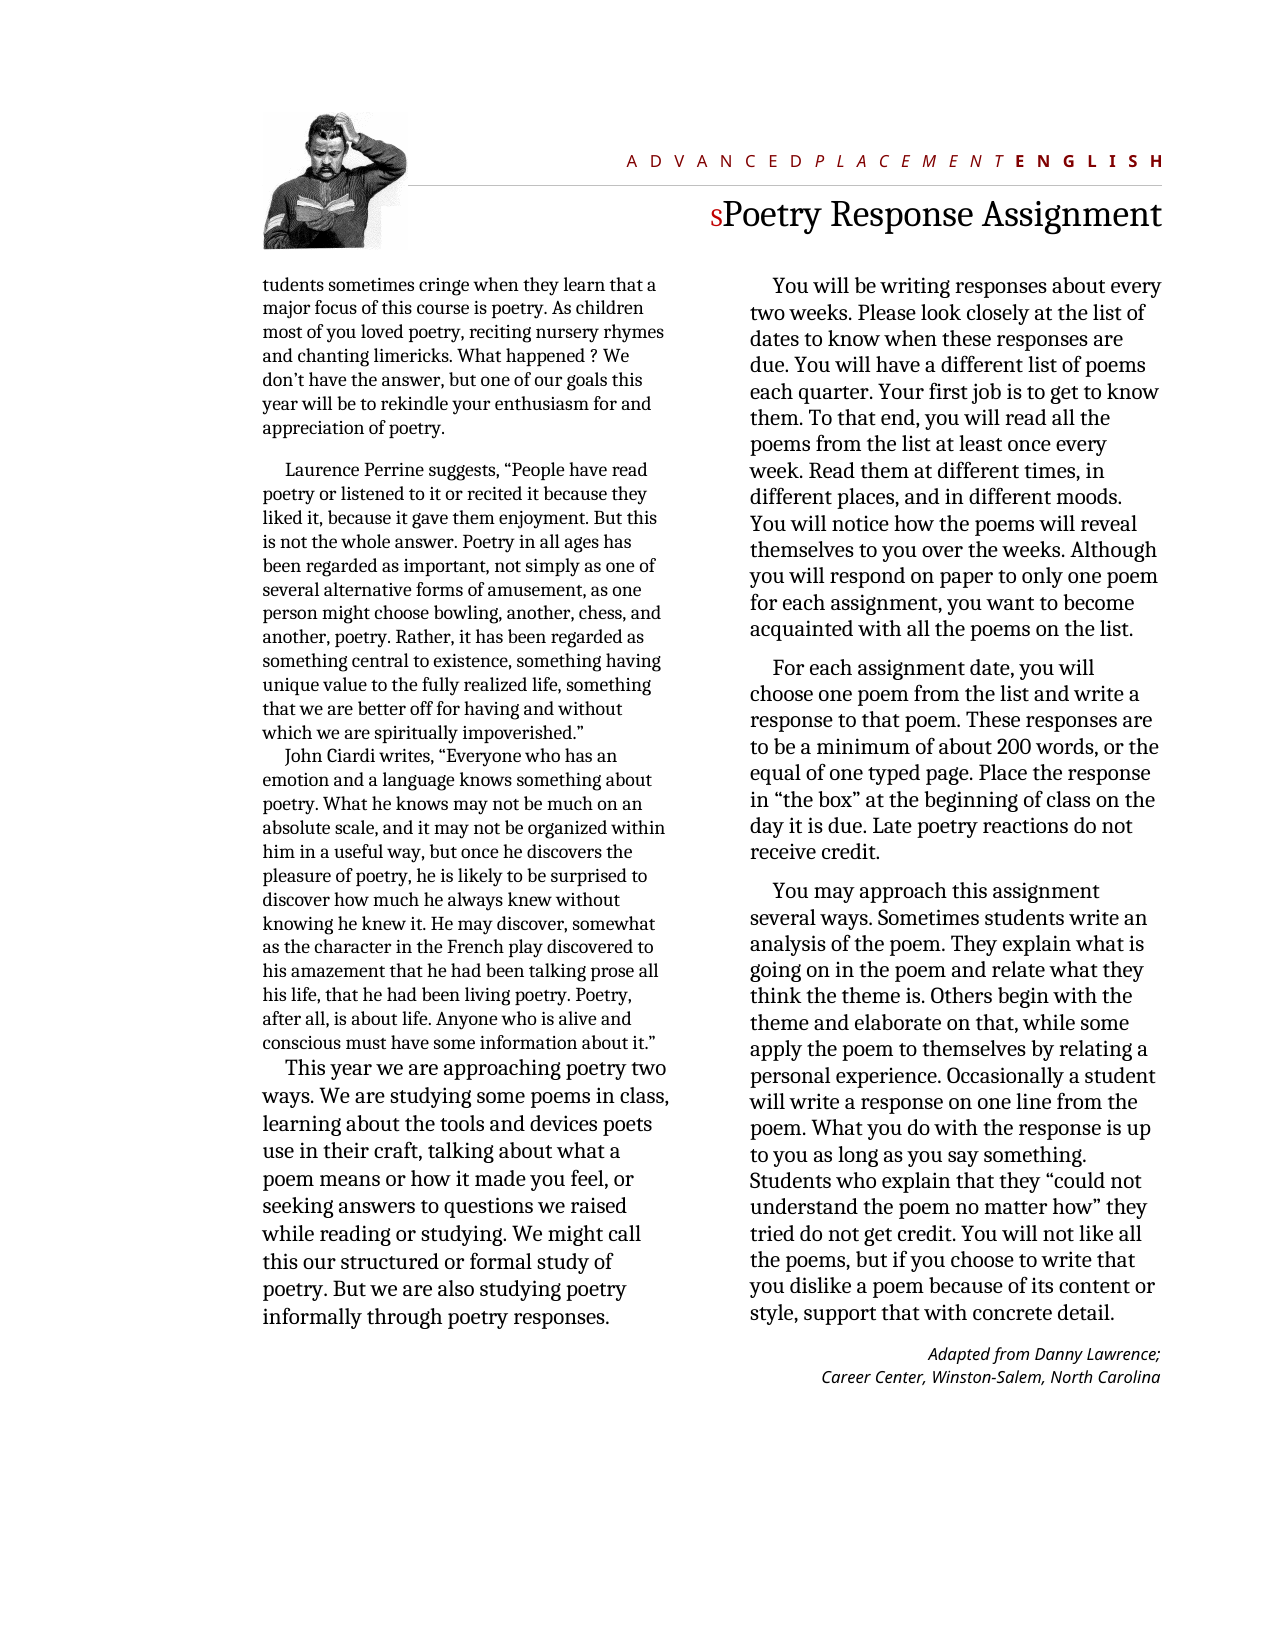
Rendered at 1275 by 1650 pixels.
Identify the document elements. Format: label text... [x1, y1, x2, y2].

text Laurence Perrine suggests, “People have read poetry or listened to it or recited it because they liked it, because it gave them enjoyment. But this is not the whole answer. Poetry in all ages has been regarded as important, not simply as one of several alternative forms of amusement, as one person might choose bowling, another, chess, and another, poetry. Rather, it has been regarded as something central to existence, something having unique value to the fully realized life, something that we are better off for having and without which we are spiritually impoverished.” [262, 459, 675, 744]
text For each assignment date, you will choose one poem from the list and write a response to that poem. These responses are to be a minimum of about 200 words, or the equal of one typed page. Place the response in “the box” at the beginning of class on the day it is due. Late poetry reactions do not receive credit. [750, 654, 1162, 865]
text Poetry Response Assignment [408, 186, 1162, 236]
text Adapted from Danny Lawrence; Career Center, Winston-Salem, North Carolina [262, 1342, 1162, 1388]
text This year we are approaching poetry two ways. We are studying some poems in class, learning about the tools and devices poets use in their craft, talking about what a poem means or how it made you feel, or seeking answers to questions we raised while reading or studying. We might call this our structured or formal study of poetry. But we are also studying poetry informally through poetry responses. [262, 1055, 675, 1330]
text John Ciardi writes, “Everyone who has an emotion and a language knows something about poetry. What he knows may not be much on an absolute scale, and it may not be organized within him in a useful way, but once he discovers the pleasure of poetry, he is likely to be surprised to discover how much he always knew without knowing he knew it. He may discover, somewhat as the character in the French play discovered to his amazement that he had been talking prose all his life, that he had been living poetry. Poetry, after all, is about life. Anyone who is alive and conscious must have some information about it.” [262, 745, 675, 1054]
text ADVANCEDPLACEMENTENGLISH [408, 150, 1162, 173]
text You will be writing responses about every two weeks. Please look closely at the list of dates to know when these responses are due. You will have a different list of poems each quarter. Your first job is to get to know them. To that end, you will read all the poems from the list at least once every week. Read them at different times, in different places, and in different moods. You will notice how the poems will reveal themselves to you over the weeks. Although you will respond on paper to only one poem for each assignment, you want to become acquainted with all the poems on the list. [750, 273, 1162, 642]
picture [262, 112, 408, 250]
text You may approach this assignment several ways. Sometimes students write an analysis of the poem. They explain what is going on in the poem and relate what they think the theme is. Others begin with the theme and elaborate on that, while some apply the poem to themselves by relating a personal experience. Occasionally a student will write a response on one line from the poem. What you do with the response is up to you as long as you say something. Students who explain that they “could not understand the poem no matter how” they tried do not get credit. You will not like all the poems, but if you choose to write that you dislike a poem because of its content or style, support that with concrete detail. [750, 878, 1162, 1326]
text tudents sometimes cringe when they learn that a major focus of this course is poetry. As children most of you loved poetry, reciting nursery rhymes and chanting limericks. What happened ? We don’t have the answer, but one of our goals this year will be to rekindle your enthusiasm for and appreciation of poetry. [262, 273, 675, 439]
